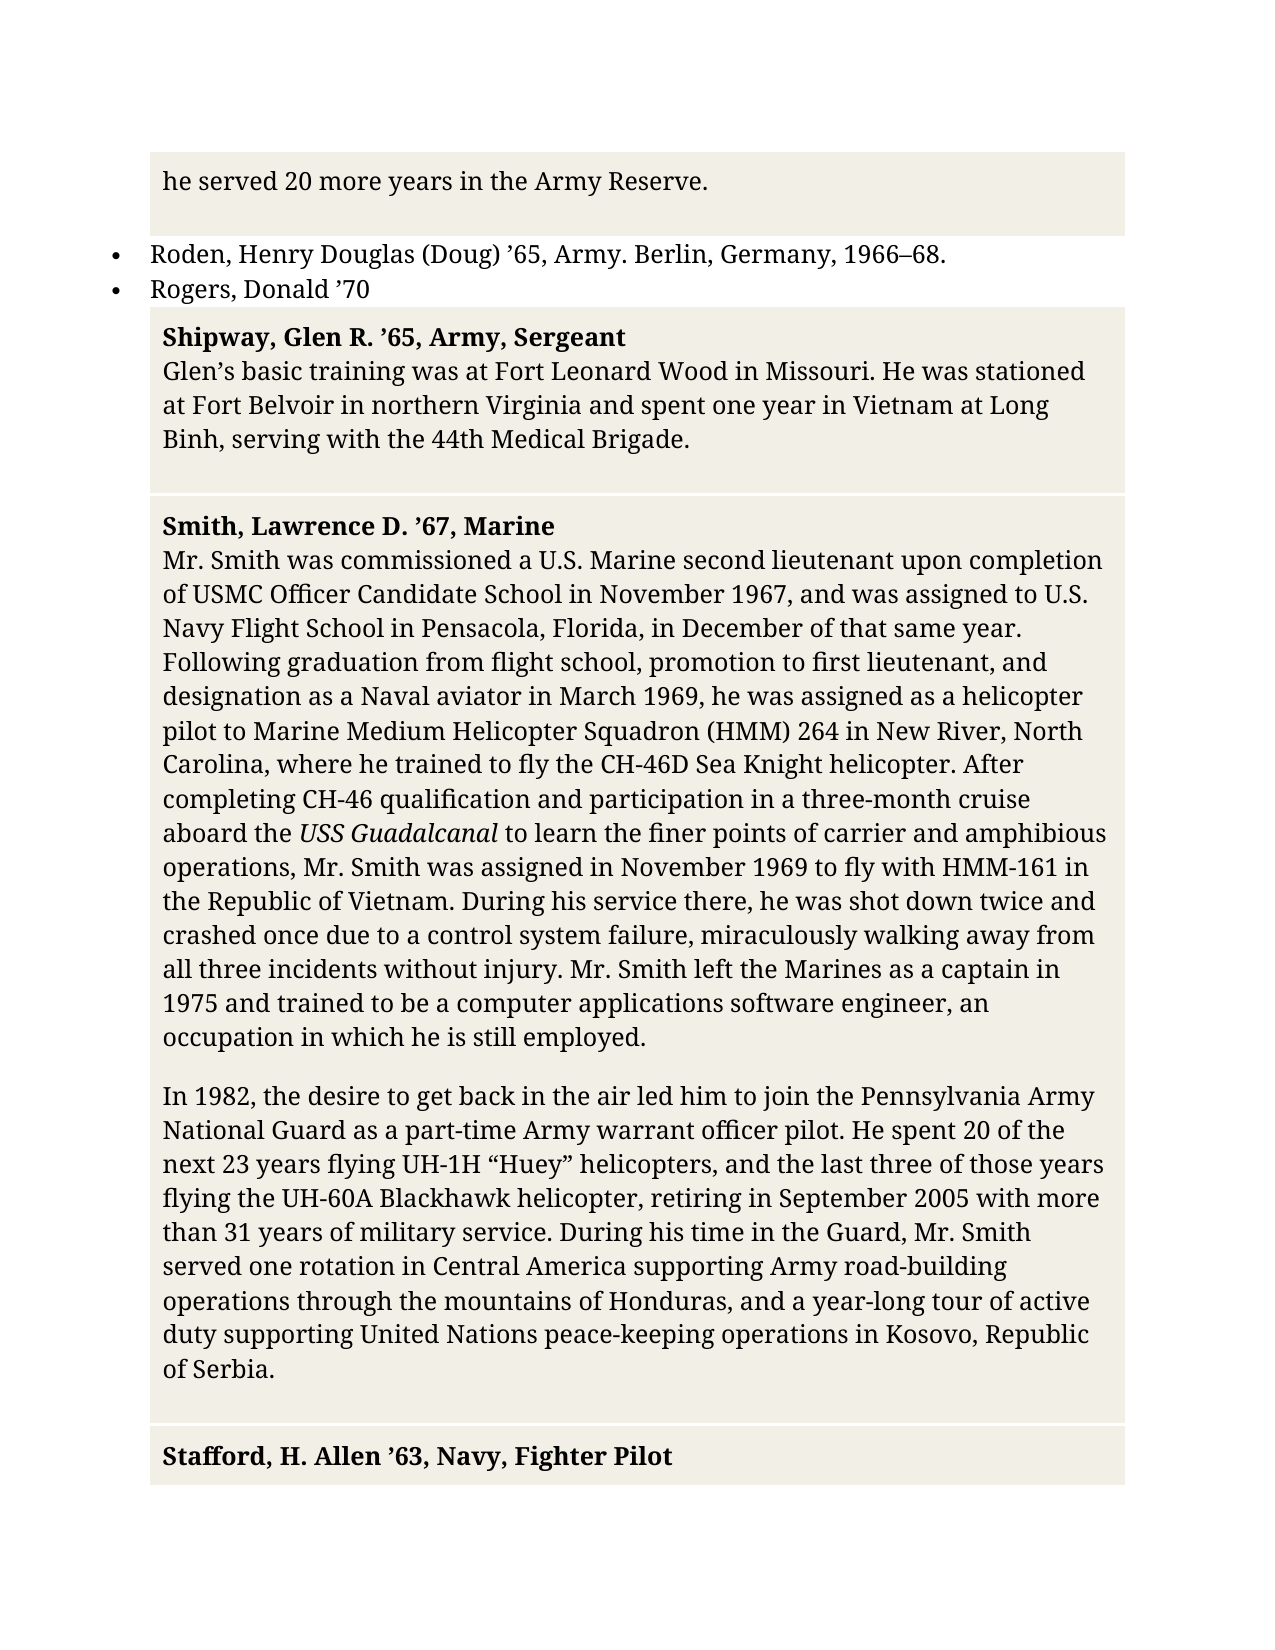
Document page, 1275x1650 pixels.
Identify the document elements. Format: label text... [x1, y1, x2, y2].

list Roden, Henry Douglas (Doug) ’65, Army. Berlin, Germany, 1966–68. [112, 237, 1125, 271]
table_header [150, 152, 1125, 236]
list Rogers, Donald ’70 [112, 271, 1125, 305]
table_header Shipway, Glen R. ’65, Army, Sergeant Glen’s basic training was at Fort Leonard Wood in Missouri. He was stationed at Fort Belvoir in northern Virginia and spent one year in Vietnam at Long Binh, serving with the 44th Medical Brigade. [150, 307, 1125, 493]
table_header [150, 1426, 1125, 1485]
table_header Smith, Lawrence D. ’67, Marine Mr. Smith was commissioned a U.S. Marine second lieutenant upon completion of USMC Officer Candidate School in November 1967, and was assigned to U.S. Navy Flight School in Pensacola, Florida, in December of that same year. Following graduation from flight school, promotion to first lieutenant, and designation as a Naval aviator in March 1969, he was assigned as a helicopter pilot to Marine Medium Helicopter Squadron (HMM) 264 in New River, North Carolina, where he trained to fly the CH-46D Sea Knight helicopter. After completing CH-46 qualification and participation in a three-month cruise aboard the USS Guadalcanal to learn the finer points of carrier and amphibious operations, Mr. Smith was assigned in November 1969 to fly with HMM-161 in the Republic of Vietnam. During his service there, he was shot down twice and crashed once due to a control system failure, miraculously walking away from all three incidents without injury. Mr. Smith left the Marines as a captain in 1975 and trained to be a computer applications software engineer, an occupation in which he is still employed. In 1982, the desire to get back in the air led him to join the Pennsylvania Army National Guard as a part-time Army warrant officer pilot. He spent 20 of the next 23 years flying UH-1H “Huey” helicopters, and the last three of those years flying the UH-60A Blackhawk helicopter, retiring in September 2005 with more than 31 years of military service. During his time in the Guard, Mr. Smith served one rotation in Central America supporting Army road-building operations through the mountains of Honduras, and a year-long tour of active duty supporting United Nations peace-keeping operations in Kosovo, Republic of Serbia. [150, 496, 1125, 1423]
